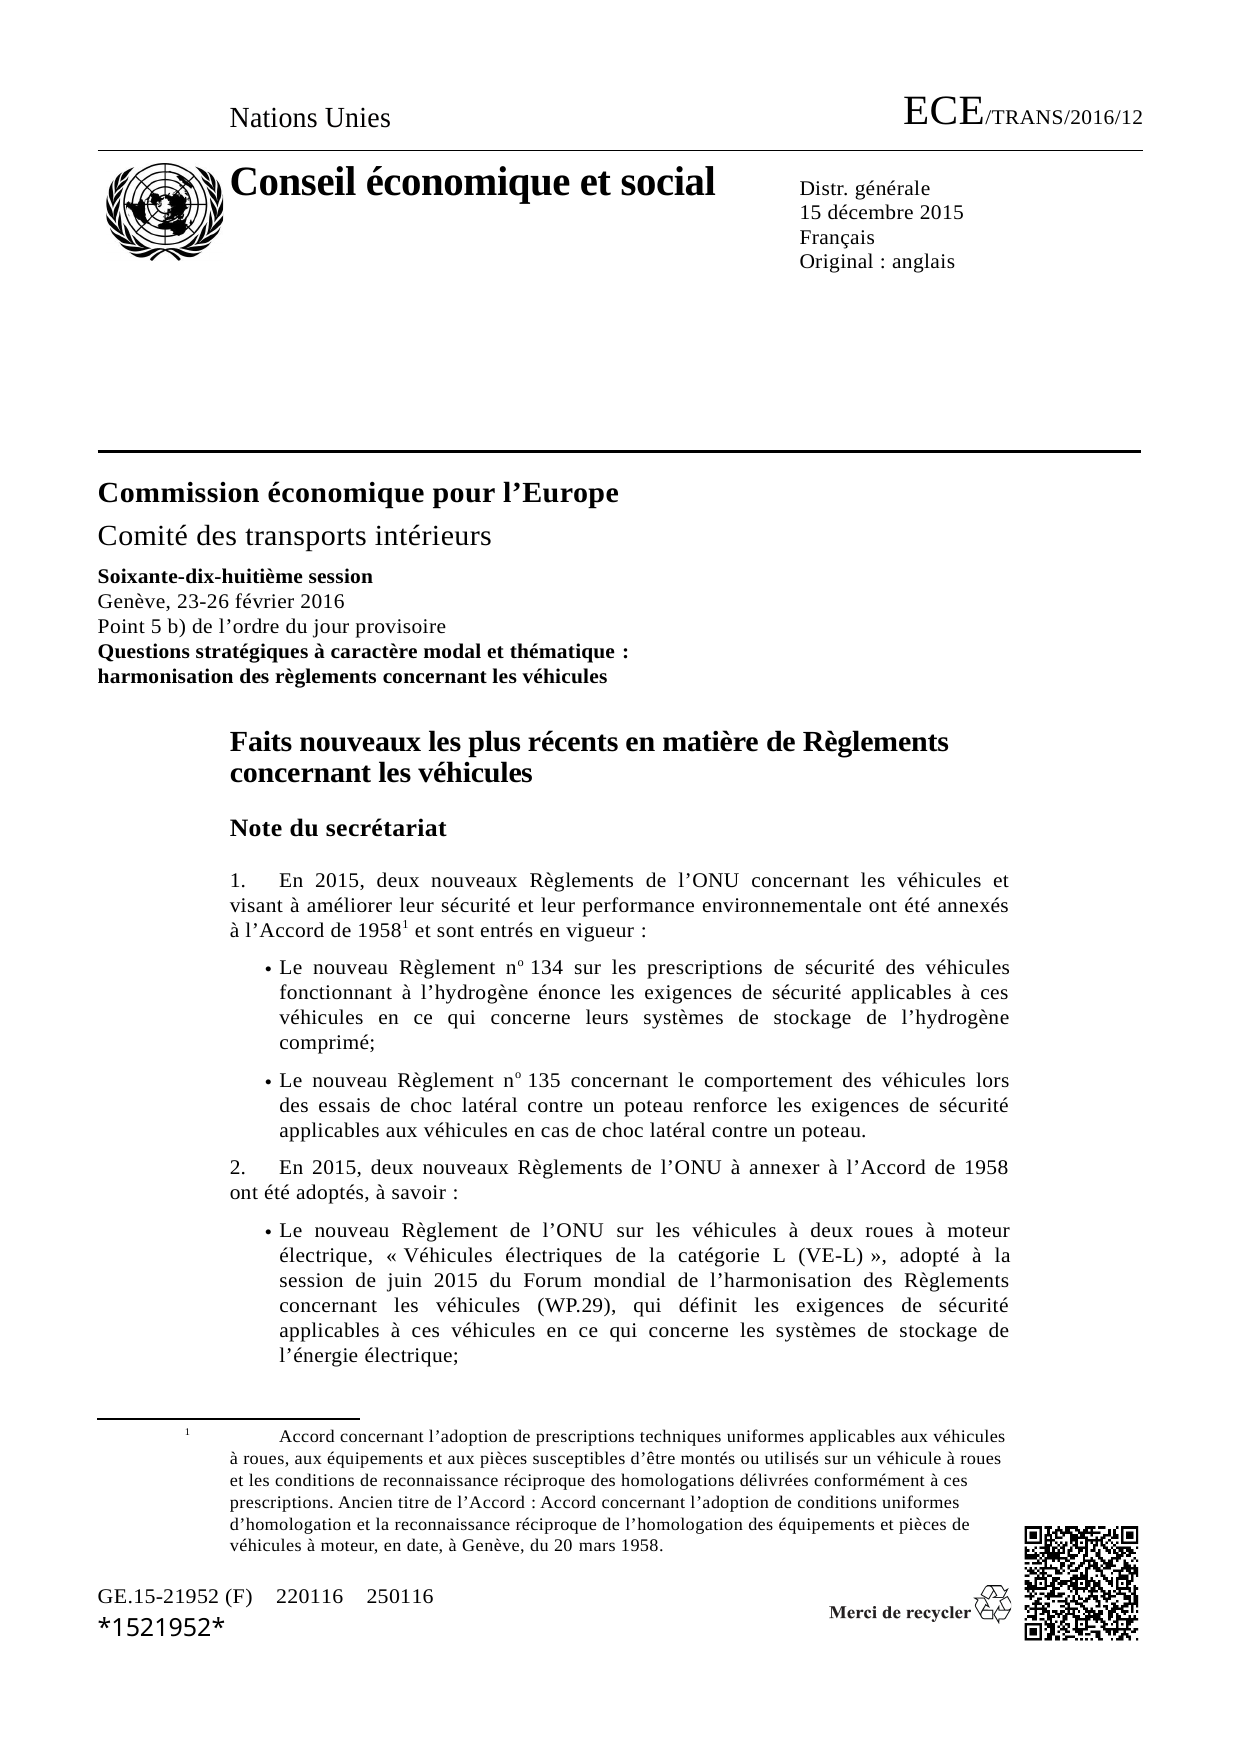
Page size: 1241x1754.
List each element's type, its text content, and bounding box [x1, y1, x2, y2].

picture [106, 163, 224, 261]
text Point 5 b) de l’ordre du jour provisoire [97, 614, 1143, 639]
text Soixante-dix-huitième session [97, 564, 1011, 589]
list En 2015, deux nouveaux Règlements de l’ONU concernant les véhicules et visant à améliorer leur sécurité et leur performance environnementale ont été annexés à l’Accord de 1958 et sont entrés en vigueur : [229, 867, 1011, 942]
picture [829, 1585, 1012, 1624]
text Commission économique pour l’Europe [97, 479, 1143, 508]
picture [1024, 1526, 1139, 1641]
text Genève, 23-26 février 2016 [97, 589, 1011, 614]
text Questions stratégiques à caractère modal et thématique : harmonisation des règlements concernant les véhicules [97, 639, 1011, 689]
text Comité des transports intérieurs [97, 520, 1143, 551]
text Le nouveau Règlement no 134 sur les prescriptions de sécurité des véhicules fonctionnant à l’hydrogène énonce les exigences de sécurité applicables à ces véhicules en ce qui concerne leurs systèmes de stockage de l’hydrogène comprimé; [266, 954, 1011, 1054]
text Le nouveau Règlement de l’ONU sur les véhicules à deux roues à moteur électrique, « Véhicules électriques de la catégorie L (VE-L) », adopté à la session de juin 2015 du Forum mondial de l’harmonisation des Règlements concernant les véhicules (WP.29), qui définit les exigences de sécurité applicables à ces véhicules en ce qui concerne les systèmes de stockage de l’énergie électrique; [266, 1217, 1011, 1367]
text Le nouveau Règlement no 135 concernant le comportement des véhicules lors des essais de choc latéral contre un poteau renforce les exigences de sécurité applicables aux véhicules en cas de choc latéral contre un poteau. [266, 1067, 1011, 1142]
text Faits nouveaux les plus récents en matière de Règlements concernant les véhicules [97, 726, 1011, 789]
list En 2015, deux nouveaux Règlements de l’ONU à annexer à l’Accord de 1958 ont été adoptés, à savoir : [229, 1154, 1011, 1204]
text Note du secrétariat [97, 814, 1011, 842]
